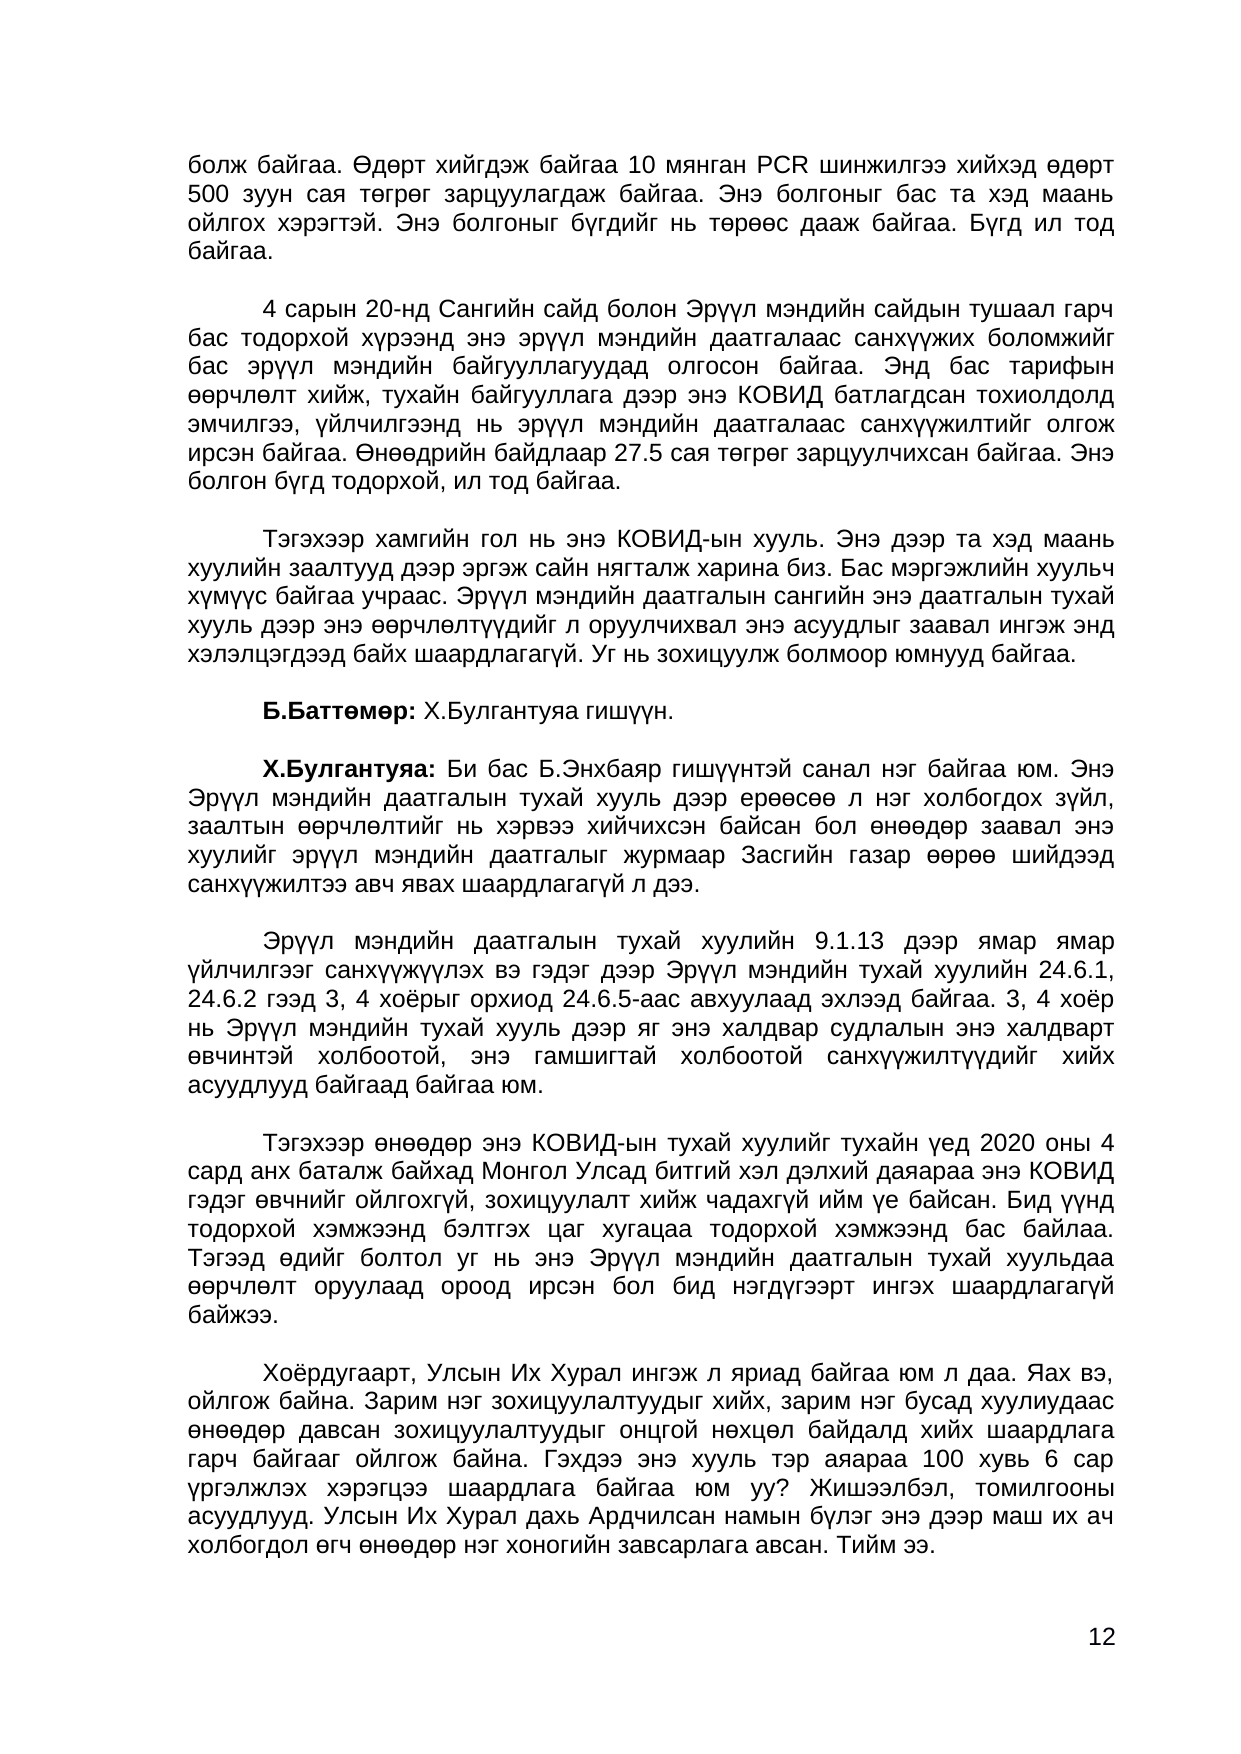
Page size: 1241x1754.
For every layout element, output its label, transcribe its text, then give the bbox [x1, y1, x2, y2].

text Хоёрдугаарт, Улсын Их Хурал ингэж л яриад байгаа юм л даа. Яах вэ, ойлгож байна. Зарим нэг зохицуулалтуудыг хийх, зарим нэг бусад хуулиудаас өнөөдөр давсан зохицуулалтуудыг онцгой нөхцөл байдалд хийх шаардлага гарч байгааг ойлгож байна. Гэхдээ энэ хууль тэр аяараа 100 хувь 6 сар үргэлжлэх хэрэгцээ шаардлага байгаа юм уу? Жишээлбэл, томилгооны асуудлууд. Улсын Их Хурал дахь Ардчилсан намын бүлэг энэ дээр маш их ач холбогдол өгч өнөөдөр нэг хоногийн завсарлага авсан. Тийм ээ. [187, 1357, 1116, 1559]
text Х.Булгантуяа: Би бас Б.Энхбаяр гишүүнтэй санал нэг байгаа юм. Энэ Эрүүл мэндийн даатгалын тухай хууль дээр ерөөсөө л нэг холбогдох зүйл, заалтын өөрчлөлтийг нь хэрвээ хийчихсэн байсан бол өнөөдөр заавал энэ хуулийг эрүүл мэндийн даатгалыг журмаар Засгийн газар өөрөө шийдээд санхүүжилтээ авч явах шаардлагагүй л дээ. [187, 754, 1116, 897]
text Эрүүл мэндийн даатгалын тухай хуулийн 9.1.13 дээр ямар ямар үйлчилгээг санхүүжүүлэх вэ гэдэг дээр Эрүүл мэндийн тухай хуулийн 24.6.1, 24.6.2 гээд 3, 4 хоёрыг орхиод 24.6.5-аас авхуулаад эхлээд байгаа. 3, 4 хоёр нь Эрүүл мэндийн тухай хууль дээр яг энэ халдвар судлалын энэ халдварт өвчинтэй холбоотой, энэ гамшигтай холбоотой санхүүжилтүүдийг хийх асуудлууд байгаад байгаа юм. [187, 926, 1116, 1099]
text 4 сарын 20-нд Сангийн сайд болон Эрүүл мэндийн сайдын тушаал гарч бас тодорхой хүрээнд энэ эрүүл мэндийн даатгалаас санхүүжих боломжийг бас эрүүл мэндийн байгууллагуудад олгосон байгаа. Энд бас тарифын өөрчлөлт хийж, тухайн байгууллага дээр энэ КОВИД батлагдсан тохиолдолд эмчилгээ, үйлчилгээнд нь эрүүл мэндийн даатгалаас санхүүжилтийг олгож ирсэн байгаа. Өнөөдрийн байдлаар 27.5 сая төгрөг зарцуулчихсан байгаа. Энэ болгон бүгд тодорхой, ил тод байгаа. [187, 294, 1116, 495]
text Б.Баттөмөр: Х.Булгантуяа гишүүн. [187, 696, 1116, 725]
text Тэгэхээр хамгийн гол нь энэ КОВИД-ын хууль. Энэ дээр та хэд маань хуулийн заалтууд дээр эргэж сайн нягталж харина биз. Бас мэргэжлийн хуульч хүмүүс байгаа учраас. Эрүүл мэндийн даатгалын сангийн энэ даатгалын тухай хууль дээр энэ өөрчлөлтүүдийг л оруулчихвал энэ асуудлыг заавал ингэж энд хэлэлцэгдээд байх шаардлагагүй. Уг нь зохицуулж болмоор юмнууд байгаа. [187, 524, 1116, 667]
text Тэгэхээр өнөөдөр энэ КОВИД-ын тухай хуулийг тухайн үед 2020 оны 4 сард анх баталж байхад Монгол Улсад битгий хэл дэлхий даяараа энэ КОВИД гэдэг өвчнийг ойлгохгүй, зохицуулалт хийж чадахгүй ийм үе байсан. Бид үүнд тодорхой хэмжээнд бэлтгэх цаг хугацаа тодорхой хэмжээнд бас байлаа. Тэгээд өдийг болтол уг нь энэ Эрүүл мэндийн даатгалын тухай хуульдаа өөрчлөлт оруулаад ороод ирсэн бол бид нэгдүгээрт ингэх шаардлагагүй байжээ. [187, 1127, 1116, 1329]
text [187, 150, 1116, 265]
